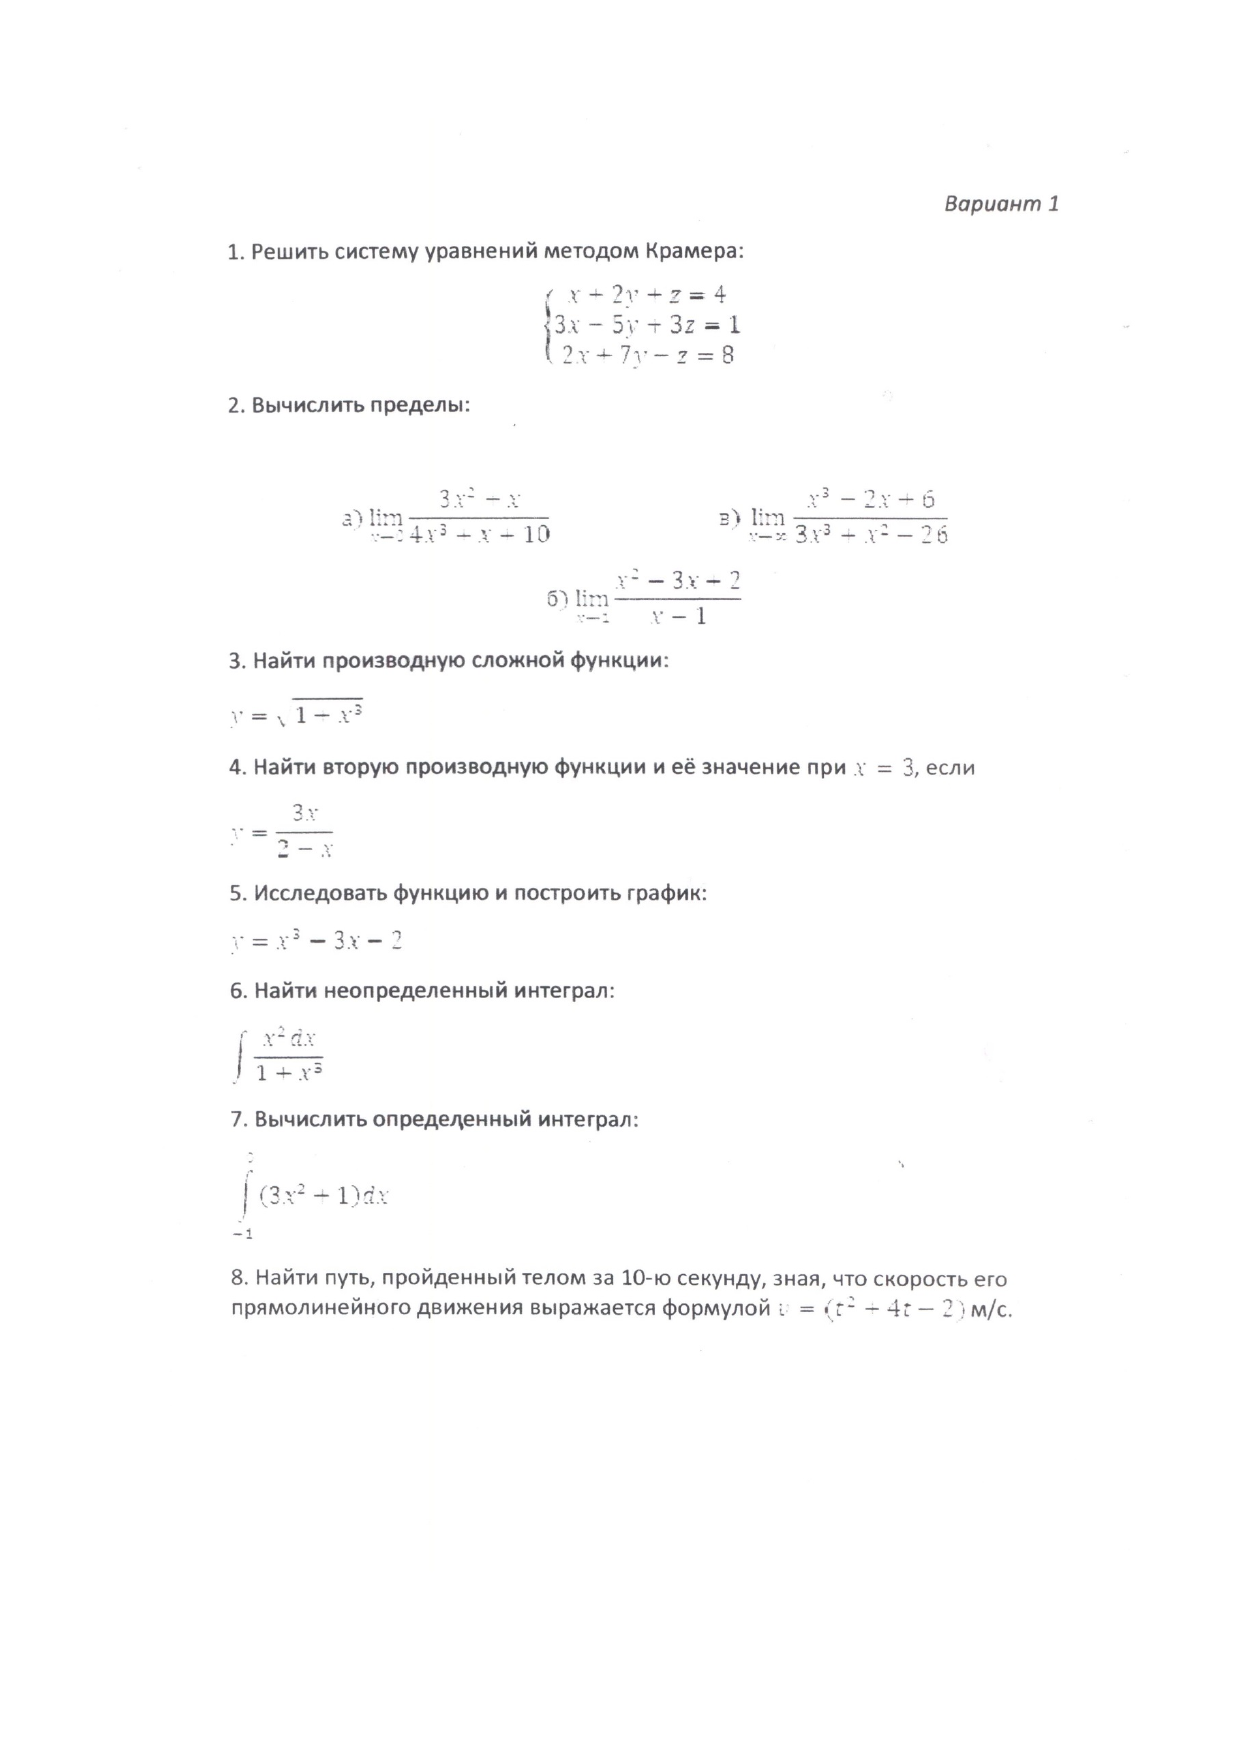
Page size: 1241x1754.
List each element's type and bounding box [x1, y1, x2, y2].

picture [88, 118, 1135, 1579]
